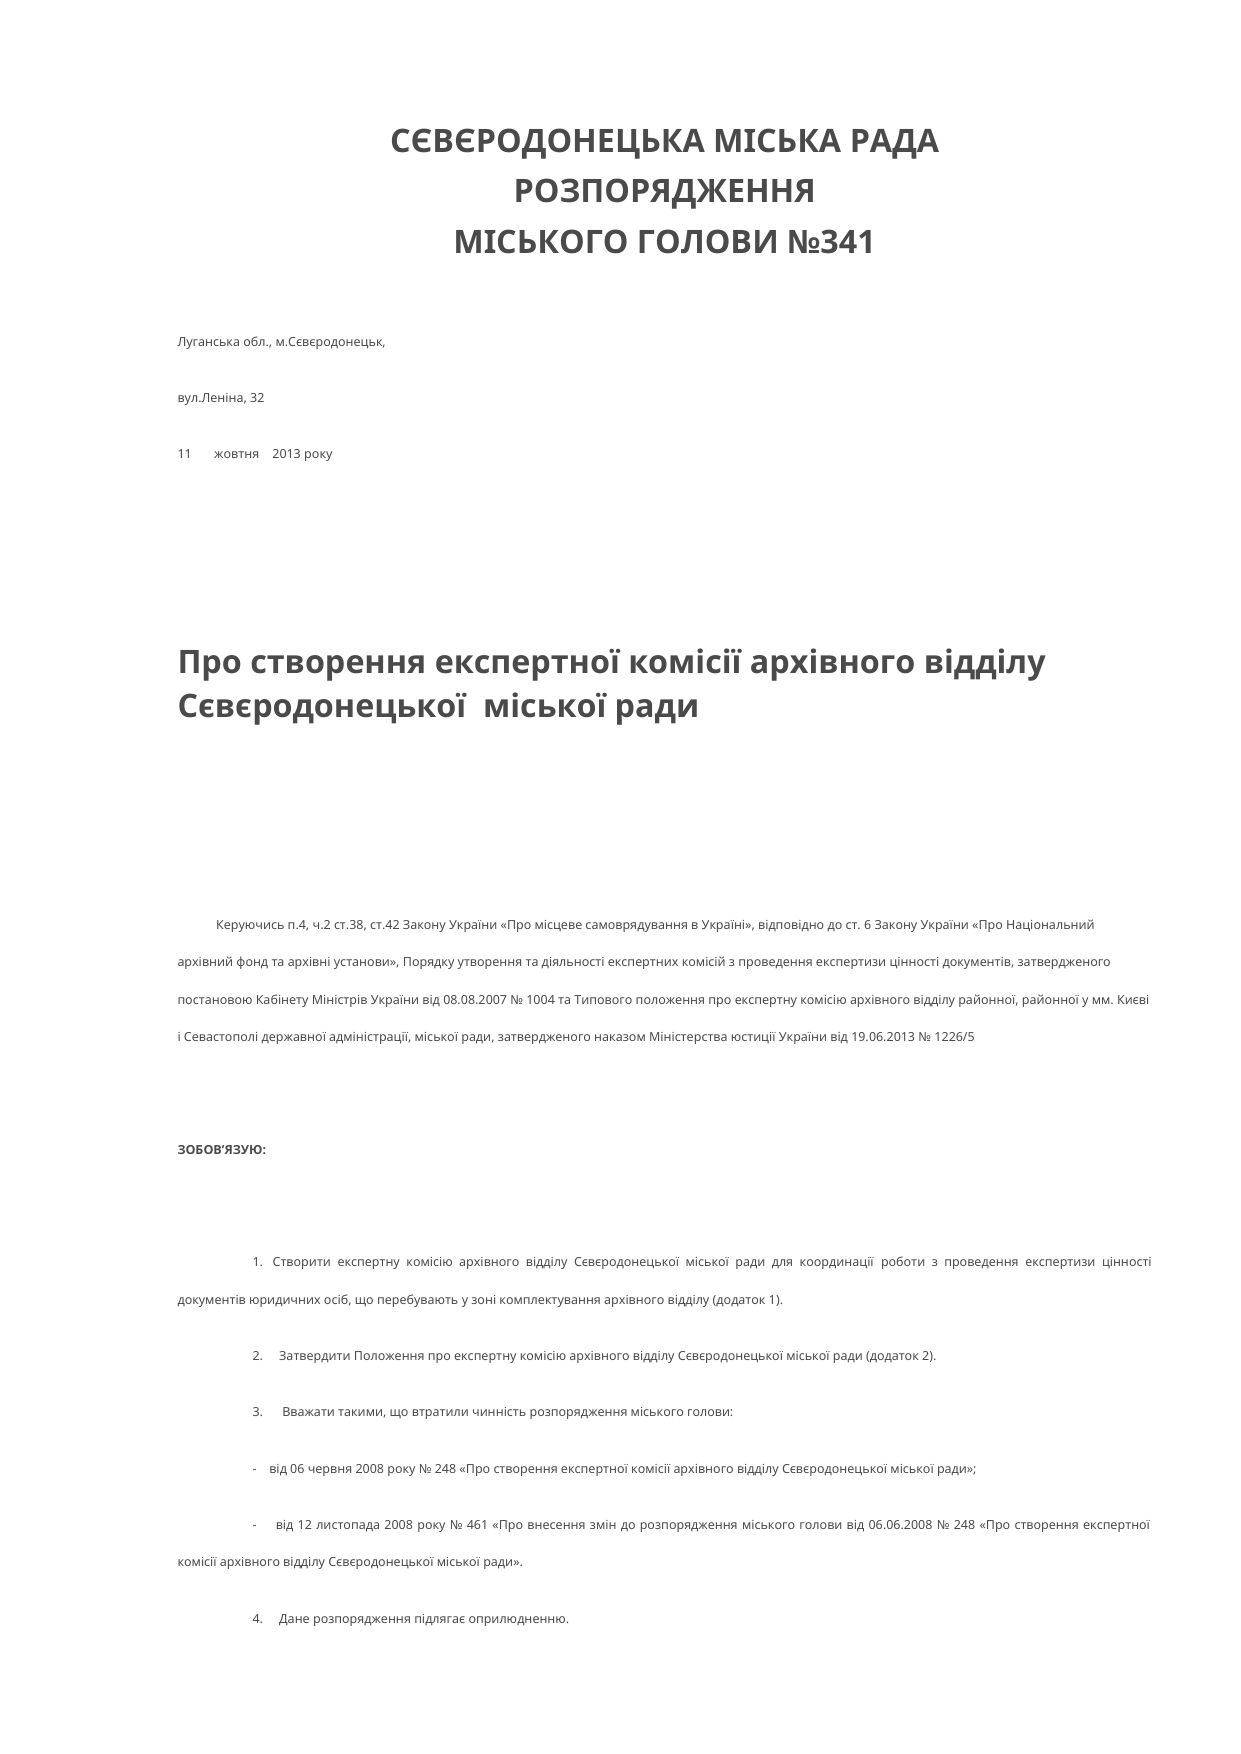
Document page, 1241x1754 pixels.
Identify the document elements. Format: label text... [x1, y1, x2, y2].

text Про створення експертної комісії архівного відділу Сєвєродонецької міської ради [177, 639, 1152, 727]
text - від 12 листопада 2008 року № 461 «Про внесення змін до розпорядження міського голови від 06.06.2008 № 248 «Про створення експертної комісії архівного відділу Сєвєродонецької міської ради». [177, 1496, 1152, 1571]
text 3. Вважати такими, що втратили чинність розпорядження міського голови: [177, 1383, 1152, 1421]
text 1. Створити експертну комісію архівного відділу Сєвєродонецької міської ради для координації роботи з проведення експертизи цінності документів юридичних осіб, що перебувають у зоні комплектування архівного відділу (додаток 1). [177, 1233, 1152, 1308]
text СЄВЄРОДОНЕЦЬКА МІСЬКА РАДА [177, 118, 1152, 162]
text РОЗПОРЯДЖЕННЯ [177, 168, 1152, 212]
text 4. Дане розпорядження підлягає оприлюдненню. [177, 1589, 1152, 1627]
text Керуючись п.4, ч.2 ст.38, ст.42 Закону України «Про місцеве самоврядування в Україні», відповідно до ст. 6 Закону України «Про Національний архівний фонд та архівні установи», Порядку утворення та діяльності експертних комісій з проведення експертизи цінності документів, затвердженого постановою Кабінету Міністрів України від 08.08.2007 № 1004 та Типового положення про експертну комісію архівного відділу районної, районної у мм. Києві і Севастополі державної адміністрації, міської ради, затвердженого наказом Міністерства юстиції України від 19.06.2013 № 1226/5 [177, 896, 1152, 1046]
text Луганська обл., м.Сєвєродонецьк, [177, 312, 1152, 350]
text - від 06 червня 2008 року № 248 «Про створення експертної комісії архівного відділу Сєвєродонецької міської ради»; [177, 1439, 1152, 1477]
text вул.Леніна, 32 [177, 369, 1152, 406]
text МІСЬКОГО ГОЛОВИ №341 [177, 218, 1152, 262]
text 2. Затвердити Положення про експертну комісію архівного відділу Сєвєродонецької міської ради (додаток 2). [177, 1327, 1152, 1364]
text 11 жовтня 2013 року [177, 425, 1152, 462]
text ЗОБОВ’ЯЗУЮ: [177, 1121, 1152, 1158]
